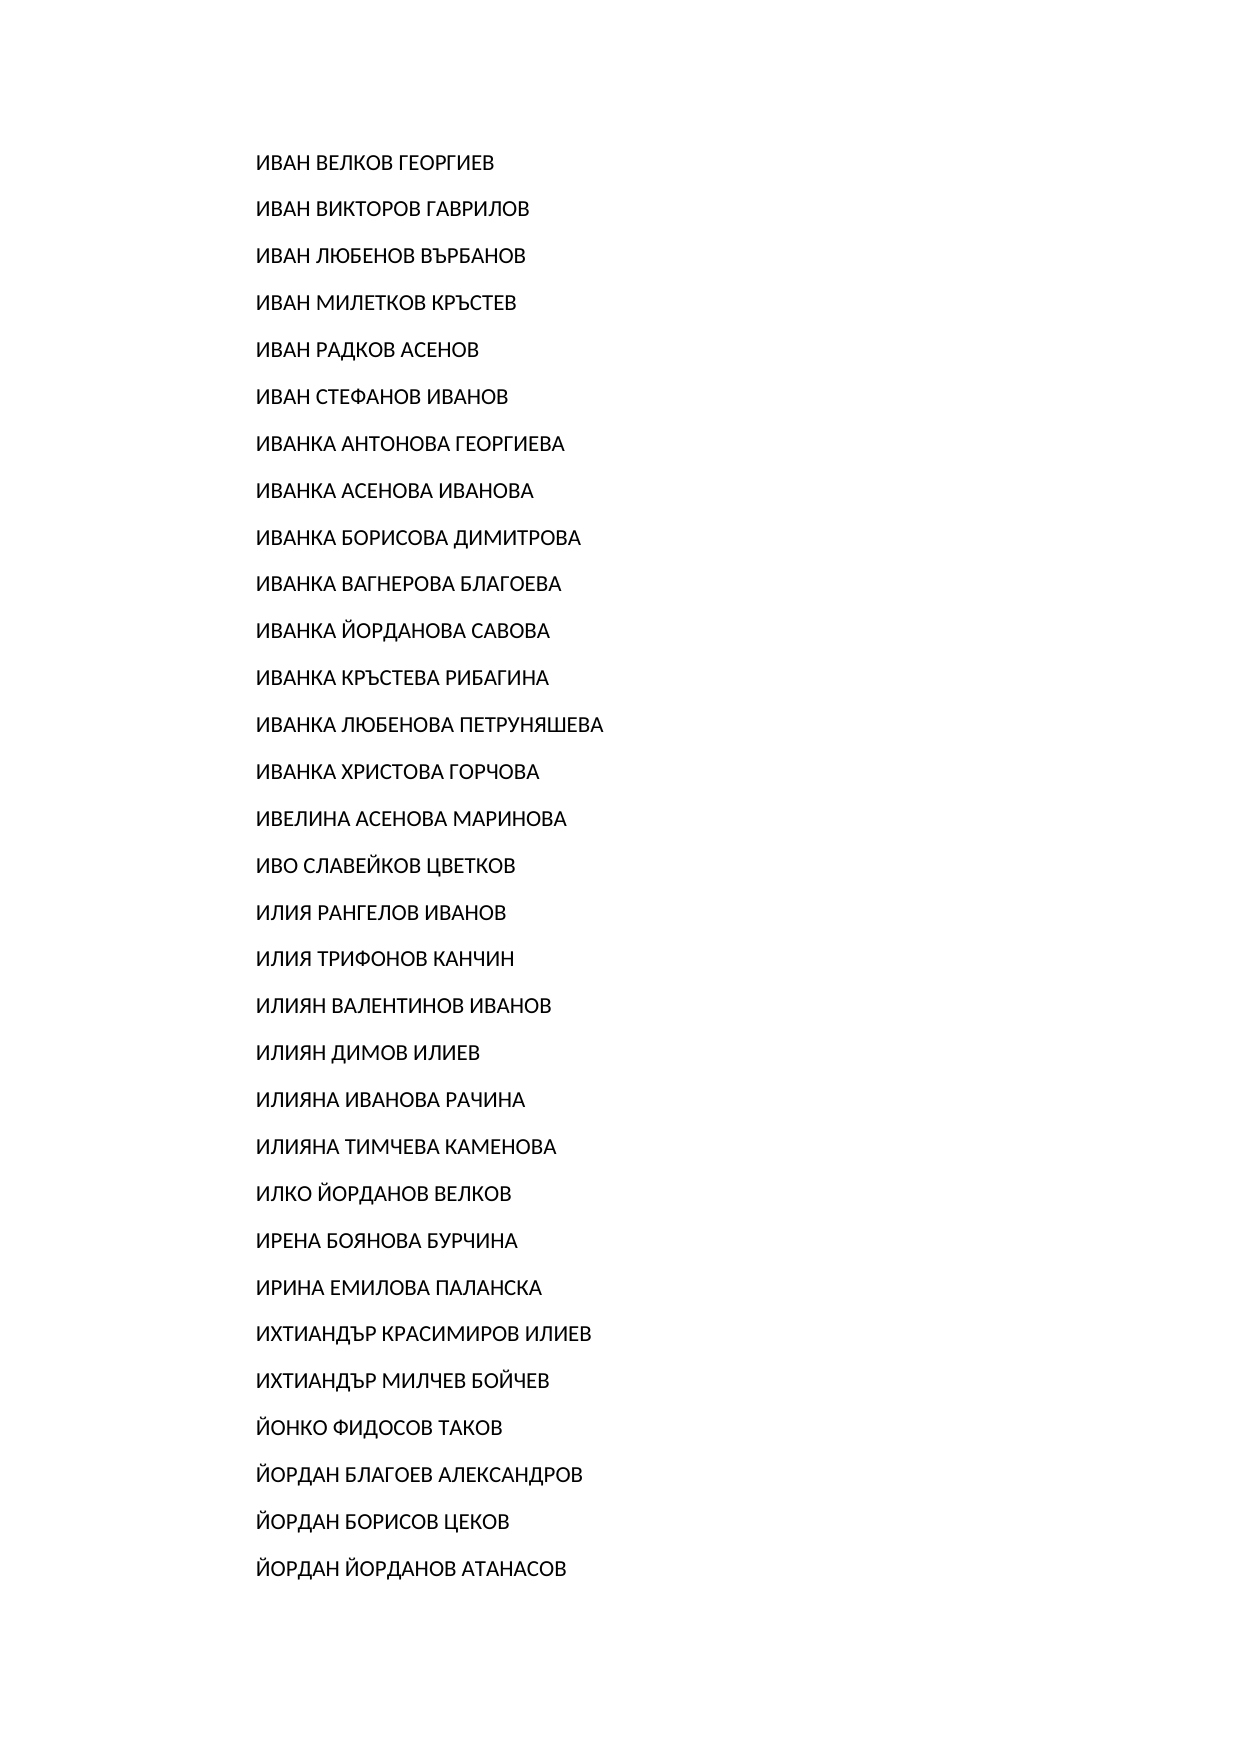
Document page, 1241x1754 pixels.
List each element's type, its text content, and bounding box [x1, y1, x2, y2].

text ИВАН ВЕЛКОВ ГЕОРГИЕВ [148, 148, 1093, 176]
text ИВАН РАДКОВ АСЕНОВ [148, 335, 1093, 363]
text ИВАНКА АНТОНОВА ГЕОРГИЕВА [148, 429, 1093, 457]
text ЙОНКО ФИДОСОВ ТАКОВ [148, 1413, 1093, 1441]
text ИЛИЯ ТРИФОНОВ КАНЧИН [148, 944, 1093, 972]
text ИЛИЯНА ИВАНОВА РАЧИНА [148, 1085, 1093, 1113]
text ИЛИЯНА ТИМЧЕВА КАМЕНОВА [148, 1132, 1093, 1160]
text ИЛИЯН ДИМОВ ИЛИЕВ [148, 1038, 1093, 1066]
text ЙОРДАН БЛАГОЕВ АЛЕКСАНДРОВ [148, 1460, 1093, 1488]
text ИВО СЛАВЕЙКОВ ЦВЕТКОВ [148, 851, 1093, 879]
text ИХТИАНДЪР КРАСИМИРОВ ИЛИЕВ [148, 1319, 1093, 1347]
text ИВАН МИЛЕТКОВ КРЪСТЕВ [148, 288, 1093, 316]
text ИВАН ЛЮБЕНОВ ВЪРБАНОВ [148, 241, 1093, 269]
text ИРИНА ЕМИЛОВА ПАЛАНСКА [148, 1273, 1093, 1301]
text ИВАНКА ЛЮБЕНОВА ПЕТРУНЯШЕВА [148, 710, 1093, 738]
text ИЛКО ЙОРДАНОВ ВЕЛКОВ [148, 1179, 1093, 1207]
text ИВАНКА ЙОРДАНОВА САВОВА [148, 616, 1093, 644]
text ИЛИЯ РАНГЕЛОВ ИВАНОВ [148, 898, 1093, 926]
text ИРЕНА БОЯНОВА БУРЧИНА [148, 1226, 1093, 1254]
text ИВАНКА ХРИСТОВА ГОРЧОВА [148, 757, 1093, 785]
text ЙОРДАН ЙОРДАНОВ АТАНАСОВ [148, 1554, 1093, 1582]
text ИВАНКА АСЕНОВА ИВАНОВА [148, 476, 1093, 504]
text ИВАНКА БОРИСОВА ДИМИТРОВА [148, 523, 1093, 551]
text ИЛИЯН ВАЛЕНТИНОВ ИВАНОВ [148, 991, 1093, 1019]
text ИВАНКА КРЪСТЕВА РИБАГИНА [148, 663, 1093, 691]
text ИВАН СТЕФАНОВ ИВАНОВ [148, 382, 1093, 410]
text ИВАН ВИКТОРОВ ГАВРИЛОВ [148, 194, 1093, 222]
text ИХТИАНДЪР МИЛЧЕВ БОЙЧЕВ [148, 1366, 1093, 1394]
text ИВЕЛИНА АСЕНОВА МАРИНОВА [148, 804, 1093, 832]
text ЙОРДАН БОРИСОВ ЦЕКОВ [148, 1507, 1093, 1535]
text ИВАНКА ВАГНЕРОВА БЛАГОЕВА [148, 569, 1093, 597]
